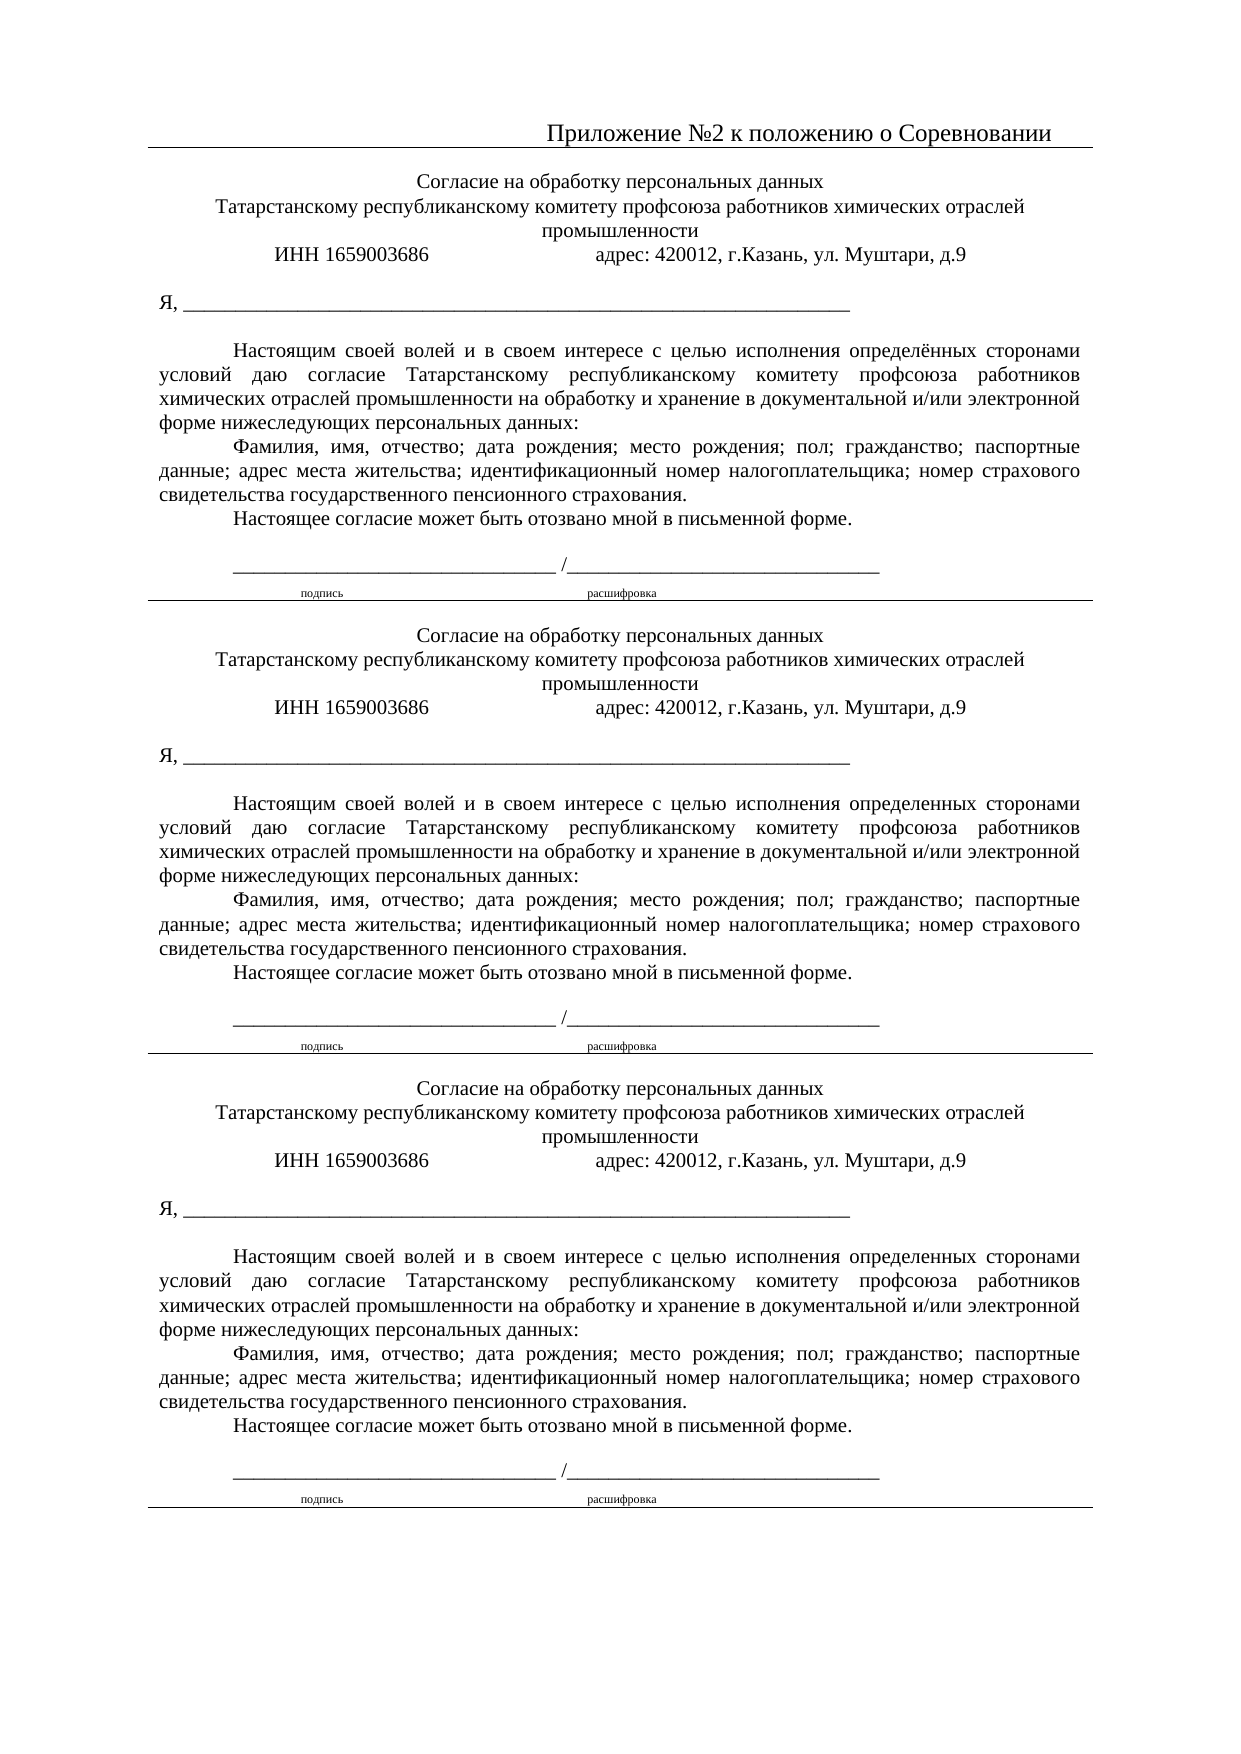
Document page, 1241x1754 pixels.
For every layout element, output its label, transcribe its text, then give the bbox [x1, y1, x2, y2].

table_header Согласие на обработку персональных данных Татарстанскому республиканскому комитету профсоюза работников химических отраслей промышленности ИНН 1659003686 адрес: .Казань, ул. Муштари, д.9 Я, ________________________________________________________________ Настоящим своей волей и в своем интересе с целью исполнения определённых сторонами условий даю согласие Татарстанскому республиканскому комитету профсоюза работников химических отраслей промышленности на обработку и хранение в документальной и/или электронной форме нижеследующих персональных данных: Фамилия, имя, отчество; дата рождения; место рождения; пол; гражданство; паспортные данные; адрес места жительства; идентификационный номер налогоплательщика; номер страхового свидетельства государственного пенсионного страхования. Настоящее согласие может быть отозвано мной в письменной форме. _______________________________ /______________________________ подпись расшифровка [148, 148, 1092, 600]
table_cell Согласие на обработку персональных данных Татарстанскому республиканскому комитету профсоюза работников химических отраслей промышленности ИНН 1659003686 адрес: .Казань, ул. Муштари, д.9 Я, ________________________________________________________________ Настоящим своей волей и в своем интересе с целью исполнения определенных сторонами условий даю согласие Татарстанскому республиканскому комитету профсоюза работников химических отраслей промышленности на обработку и хранение в документальной и/или электронной форме нижеследующих персональных данных: Фамилия, имя, отчество; дата рождения; место рождения; пол; гражданство; паспортные данные; адрес места жительства; идентификационный номер налогоплательщика; номер страхового свидетельства государственного пенсионного страхования. Настоящее согласие может быть отозвано мной в письменной форме. _______________________________ /______________________________ подпись расшифровка [148, 601, 1092, 1053]
table_cell Согласие на обработку персональных данных Татарстанскому республиканскому комитету профсоюза работников химических отраслей промышленности ИНН 1659003686 адрес: .Казань, ул. Муштари, д.9 Я, ________________________________________________________________ Настоящим своей волей и в своем интересе с целью исполнения определенных сторонами условий даю согласие Татарстанскому республиканскому комитету профсоюза работников химических отраслей промышленности на обработку и хранение в документальной и/или электронной форме нижеследующих персональных данных: Фамилия, имя, отчество; дата рождения; место рождения; пол; гражданство; паспортные данные; адрес места жительства; идентификационный номер налогоплательщика; номер страхового свидетельства государственного пенсионного страхования. Настоящее согласие может быть отозвано мной в письменной форме. _______________________________ /______________________________ подпись расшифровка [148, 1054, 1092, 1507]
text Приложение №2 к положению о Соревновании [546, 118, 1072, 147]
